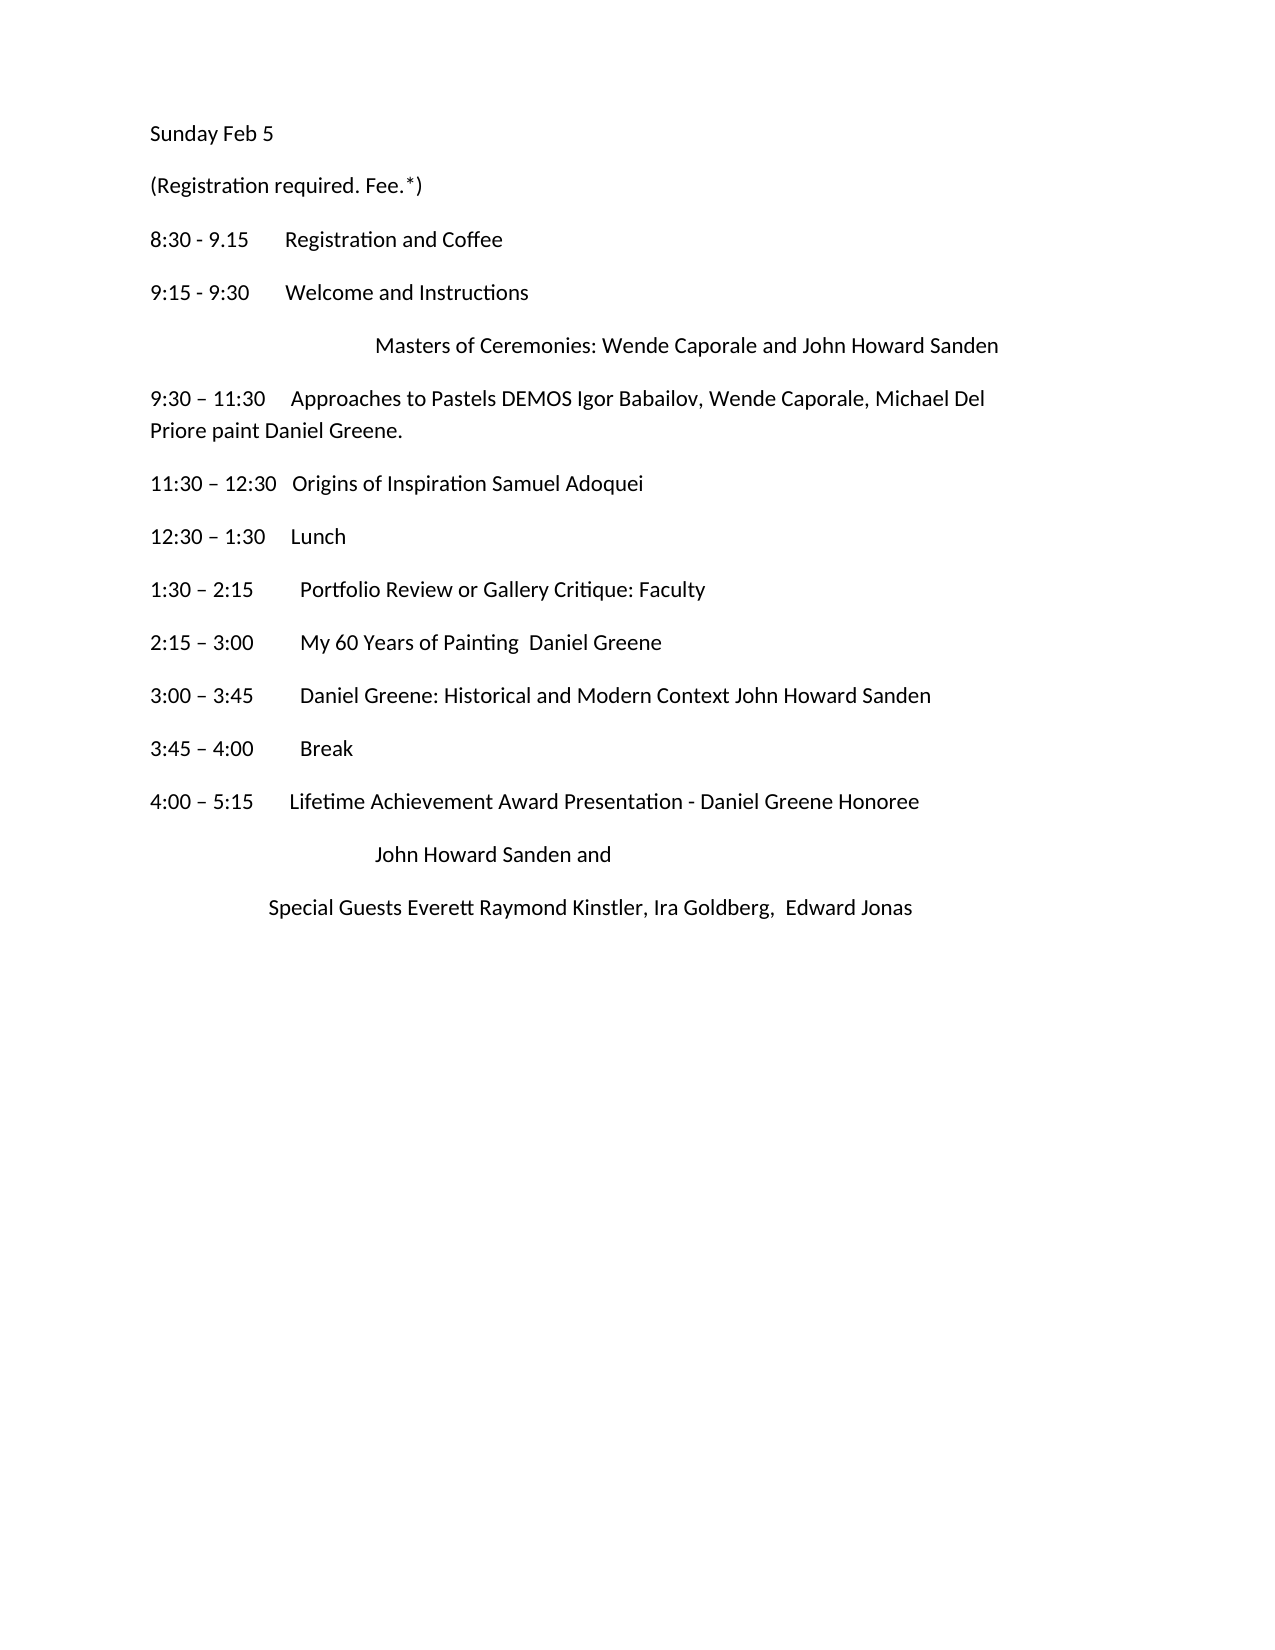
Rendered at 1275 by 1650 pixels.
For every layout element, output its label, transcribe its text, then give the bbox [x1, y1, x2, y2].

text 3:00 – 3:45 Daniel Greene: Historical and Modern Context John Howard Sanden [150, 681, 1125, 709]
text 11:30 – 12:30 Origins of Inspiration Samuel Adoquei [150, 469, 1125, 497]
text Masters of Ceremonies: Wende Caporale and John Howard Sanden [150, 331, 1125, 359]
text 1:30 – 2:15 Portfolio Review or Gallery Critique: Faculty [150, 575, 1125, 603]
text 4:00 – 5:15 Lifetime Achievement Award Presentation - Daniel Greene Honoree [150, 787, 1125, 815]
text 2:15 – 3:00 My 60 Years of Painting Daniel Greene [150, 628, 1125, 656]
text 9:15 - 9:30 Welcome and Instructions [150, 278, 1125, 306]
text Special Guests Everett Raymond Kinstler, Ira Goldberg, Edward Jonas [150, 893, 1125, 921]
text (Registration required. Fee.*) [150, 172, 1125, 200]
text John Howard Sanden and [150, 840, 1125, 868]
text 8:30 - 9.15 Registration and Coffee [150, 225, 1125, 253]
text 9:30 – 11:30 Approaches to Pastels DEMOS Igor Babailov, Wende Caporale, Michael Del Priore paint Daniel Greene. [150, 384, 1125, 444]
text Sunday Feb 5 [150, 119, 1125, 147]
text 12:30 – 1:30 Lunch [150, 522, 1125, 550]
text 3:45 – 4:00 Break [150, 734, 1125, 762]
